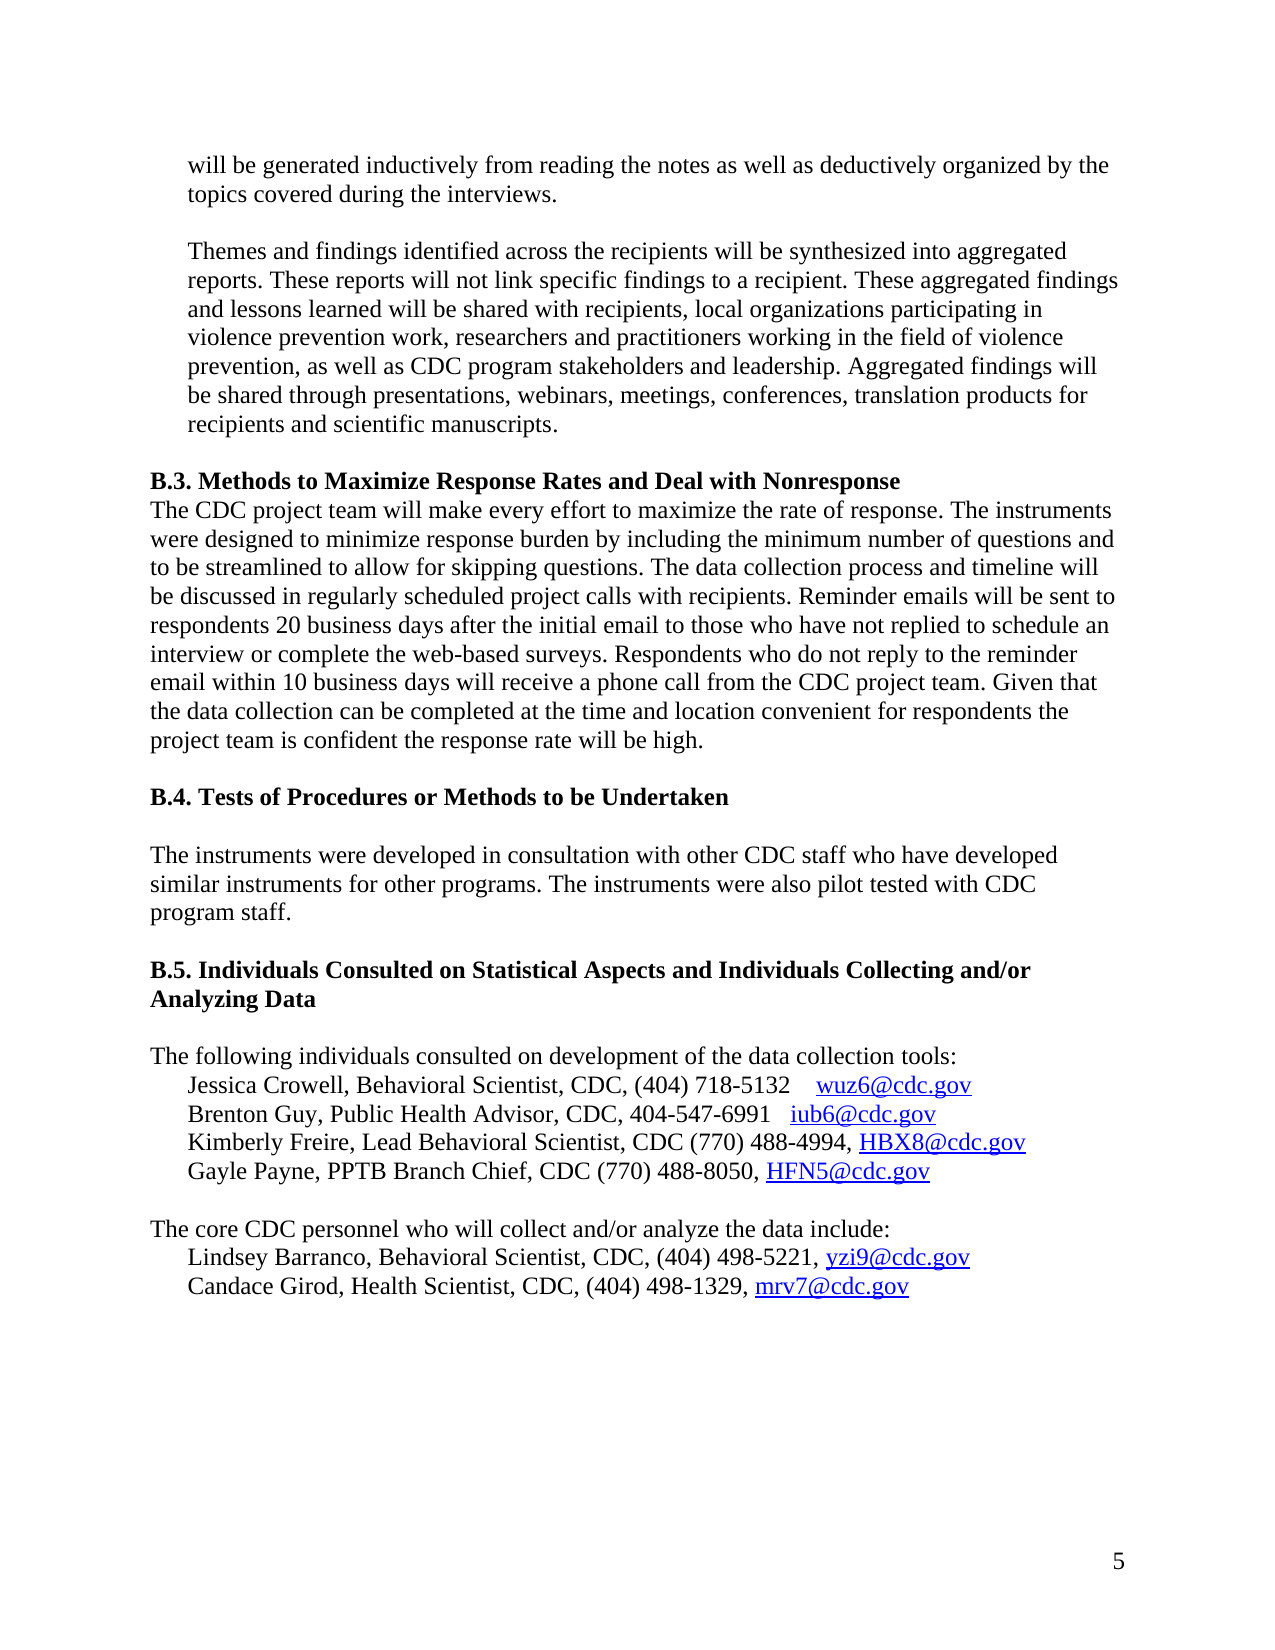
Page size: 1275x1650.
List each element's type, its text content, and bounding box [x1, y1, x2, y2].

text The instruments were developed in consultation with other CDC staff who have developed similar instruments for other programs. The instruments were also pilot tested with CDC program staff. [150, 840, 1125, 926]
text Kimberly Freire, Lead Behavioral Scientist, CDC (770) 488-4994, HBX8@cdc.gov [187, 1127, 1125, 1156]
subtitle B.3. Methods to Maximize Response Rates and Deal with Nonresponse [150, 466, 1125, 495]
text The CDC project team will make every effort to maximize the rate of response. The instruments were designed to minimize response burden by including the minimum number of questions and to be streamlined to allow for skipping questions. The data collection process and timeline will be discussed in regularly scheduled project calls with recipients. Reminder emails will be sent to respondents 20 business days after the initial email to those who have not replied to schedule an interview or complete the web-based surveys. Respondents who do not reply to the reminder email within 10 business days will receive a phone call from the CDC project team. Given that the data collection can be completed at the time and location convenient for respondents the project team is confident the response rate will be high. [150, 495, 1125, 754]
text Themes and findings identified across the recipients will be synthesized into aggregated reports. These reports will not link specific findings to a recipient. These aggregated findings and lessons learned will be shared with recipients, local organizations participating in violence prevention work, researchers and practitioners working in the field of violence prevention, as well as CDC program stakeholders and leadership. Aggregated findings will be shared through presentations, webinars, meetings, conferences, translation products for recipients and scientific manuscripts. [187, 236, 1125, 437]
text Candace Girod, Health Scientist, CDC, (404) 498-1329, mrv7@cdc.gov [187, 1271, 1125, 1300]
subtitle B.4. Tests of Procedures or Methods to be Undertaken [150, 782, 1125, 811]
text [187, 150, 1125, 207]
text Gayle Payne, PPTB Branch Chief, CDC (770) 488-8050, HFN5@cdc.gov [187, 1156, 1125, 1185]
subtitle B.5. Individuals Consulted on Statistical Aspects and Individuals Collecting and/or Analyzing Data [150, 955, 1125, 1012]
text Brenton Guy, Public Health Advisor, CDC, 404-547-6991 iub6@cdc.gov [187, 1099, 1125, 1127]
text The core CDC personnel who will collect and/or analyze the data include: [150, 1214, 1125, 1242]
text The following individuals consulted on development of the data collection tools: [150, 1041, 1125, 1070]
text Jessica Crowell, Behavioral Scientist, CDC, (404) 718-5132 wuz6@cdc.gov [187, 1070, 1125, 1099]
text Lindsey Barranco, Behavioral Scientist, CDC, (404) 498-5221, yzi9@cdc.gov [187, 1242, 1125, 1271]
